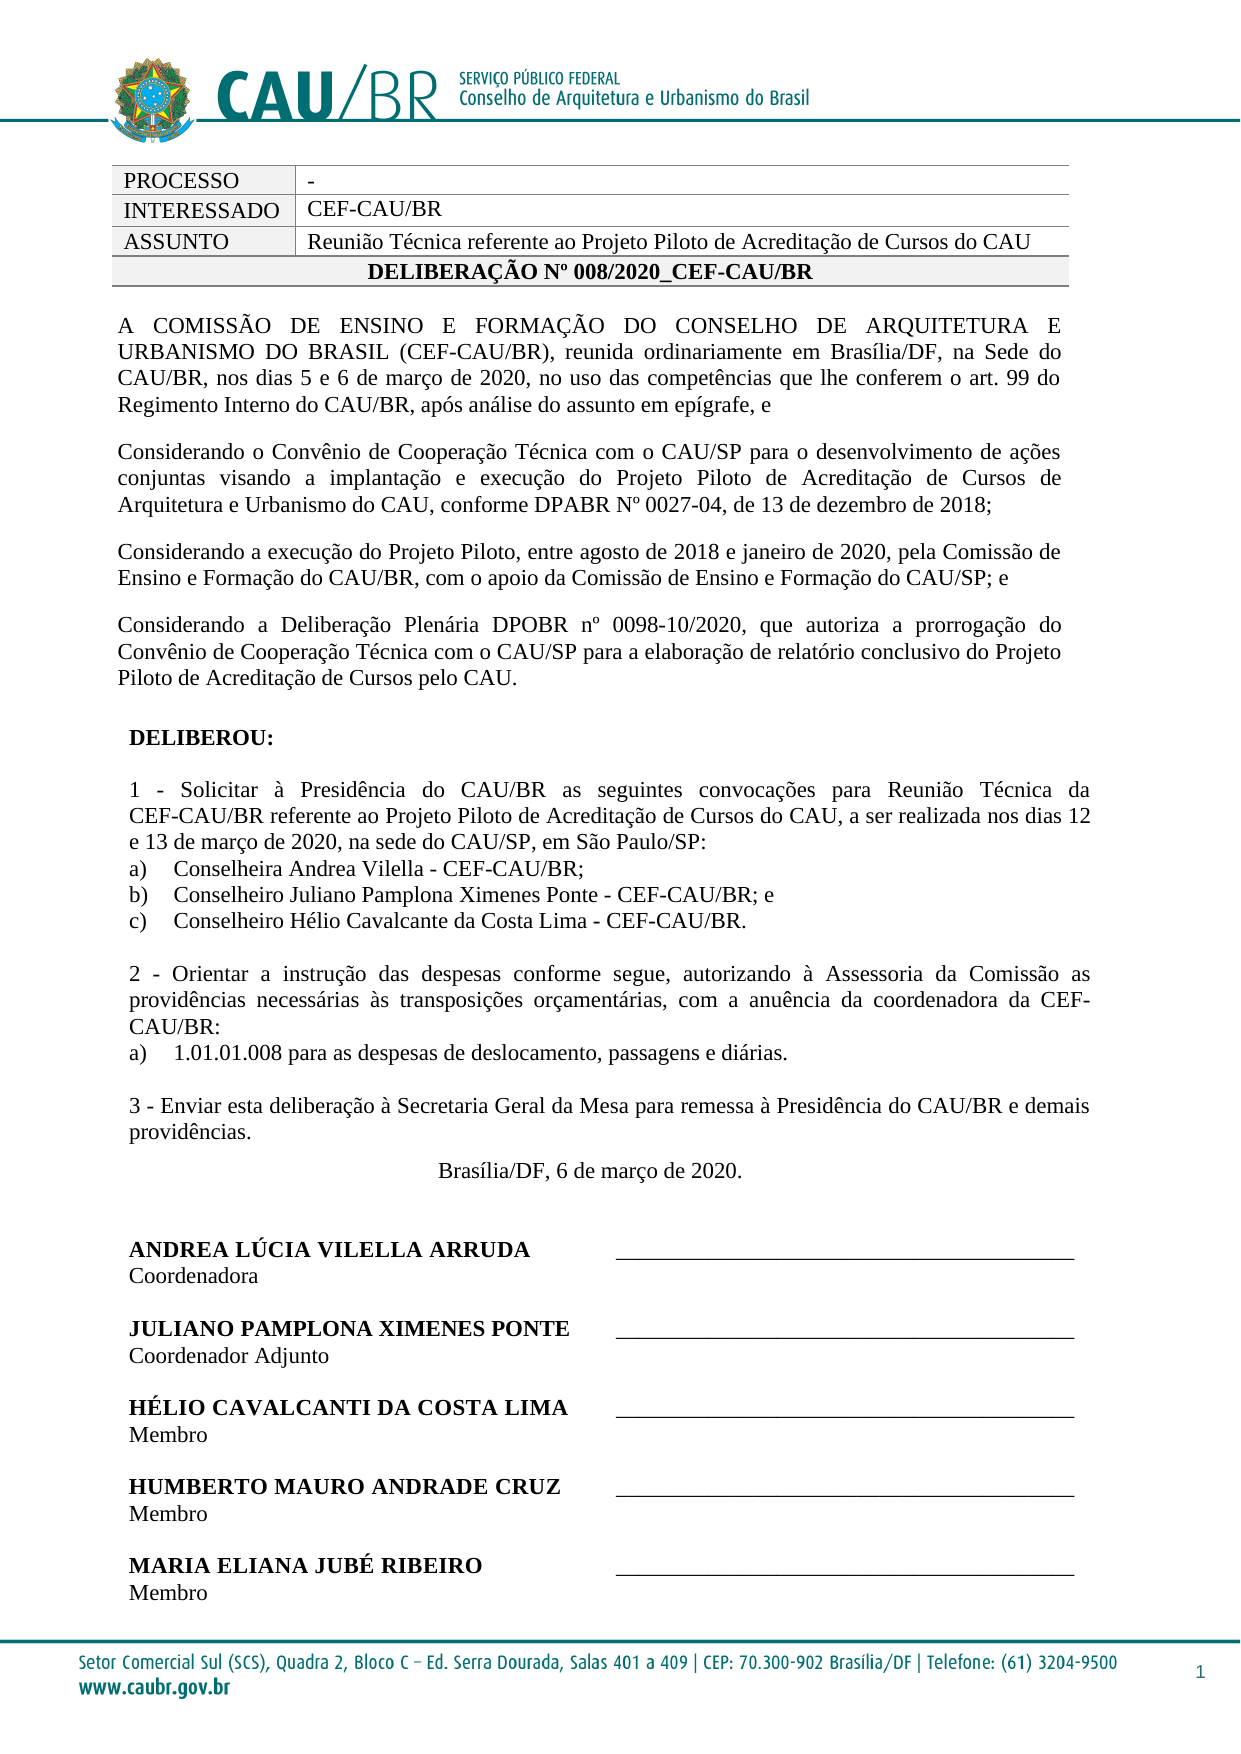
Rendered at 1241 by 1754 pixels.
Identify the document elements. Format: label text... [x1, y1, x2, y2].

text Considerando a execução do Projeto Piloto, entre agosto de 2018 e janeiro de 2020, pela Comissão de Ensino e Formação do CAU/BR, com o apoio da Comissão de Ensino e Formação do CAU/SP; e [117, 538, 1063, 591]
text Considerando a Deliberação Plenária DPOBR nº 0098-10/2020, que autoriza a prorrogação do Convênio de Cooperação Técnica com o CAU/SP para a elaboração de relatório conclusivo do Projeto Piloto de Acreditação de Cursos pelo CAU. [117, 611, 1063, 691]
table_cell ________________________________________ [605, 1315, 1092, 1394]
table_cell ________________________________________ [605, 1474, 1092, 1552]
text Considerando o Convênio de Cooperação Técnica com o CAU/SP para o desenvolvimento de ações conjuntas visando a implantação e execução do Projeto Piloto de Acreditação de Cursos de Arquitetura e Urbanismo do CAU, conforme DPABR Nº 0027-04, de 13 de dezembro de 2018; [117, 438, 1063, 517]
table_cell ASSUNTO [112, 227, 295, 255]
table_header PROCESSO [112, 166, 295, 194]
table_header Andrea LÚcia Vilella Arruda Coordenadora [118, 1236, 604, 1315]
table_cell CEF-CAU/BR [296, 195, 1069, 226]
table_header - [296, 166, 1069, 194]
table_cell Hélio Cavalcanti da Costa Lima Membro [118, 1394, 604, 1473]
table_cell INTERESSADO [112, 195, 295, 226]
table_cell Reunião Técnica referente ao Projeto Piloto de Acreditação de Cursos do CAU [296, 227, 1069, 255]
table_cell ________________________________________ [605, 1553, 1092, 1605]
picture [0, 0, 1241, 171]
table_cell ________________________________________ [605, 1394, 1092, 1473]
text Brasília/DF, 6 de março de 2020. [117, 1157, 1063, 1183]
text A COMISSÃO DE ENSINO E FORMAÇÃO DO CONSELHO DE ARQUITETURA E URBANISMO DO BRASIL (CEF-CAU/BR), reunida ordinariamente em Brasília/DF, na Sede do CAU/BR, nos dias 5 e 6 de março de 2020, no uso das competências que lhe conferem o art. 99 do Regimento Interno do CAU/BR, após análise do assunto em epígrafe, e [117, 312, 1063, 417]
table_cell DELIBERAÇÃO Nº 008/2020_CEF-CAU/BR [112, 257, 1069, 285]
table_cell HUMBERTO Mauro Andrade Cruz Membro [118, 1474, 604, 1552]
table_cell Maria Eliana Jubé Ribeiro Membro [118, 1553, 604, 1605]
table_header ________________________________________ [605, 1236, 1092, 1315]
picture [0, 1598, 1241, 1754]
table_header DELIBEROU: 1 - Solicitar à Presidência do CAU/BR as seguintes convocações para Reunião Técnica da CEF-CAU/BR referente ao Projeto Piloto de Acreditação de Cursos do CAU, a ser realizada nos dias 12 e 13 de março de 2020, na sede do CAU/SP, em São Paulo/SP: Conselheira Andrea Vilella - CEF-CAU/BR; Conselheiro Juliano Pamplona Ximenes Ponte - CEF-CAU/BR; e Conselheiro Hélio Cavalcante da Costa Lima - CEF-CAU/BR. 2 - Orientar a instrução das despesas conforme segue, autorizando à Assessoria da Comissão as providências necessárias às transposições orçamentárias, com a anuência da coordenadora da CEF-CAU/BR: 1.01.01.008 para as despesas de deslocamento, passagens e diárias. 3 - Enviar esta deliberação à Secretaria Geral da Mesa para remessa à Presidência do CAU/BR e demais providências. [118, 713, 1103, 1157]
table_cell JULIANO PAMPLONA XIMENES PONTE Coordenador Adjunto [118, 1315, 604, 1394]
